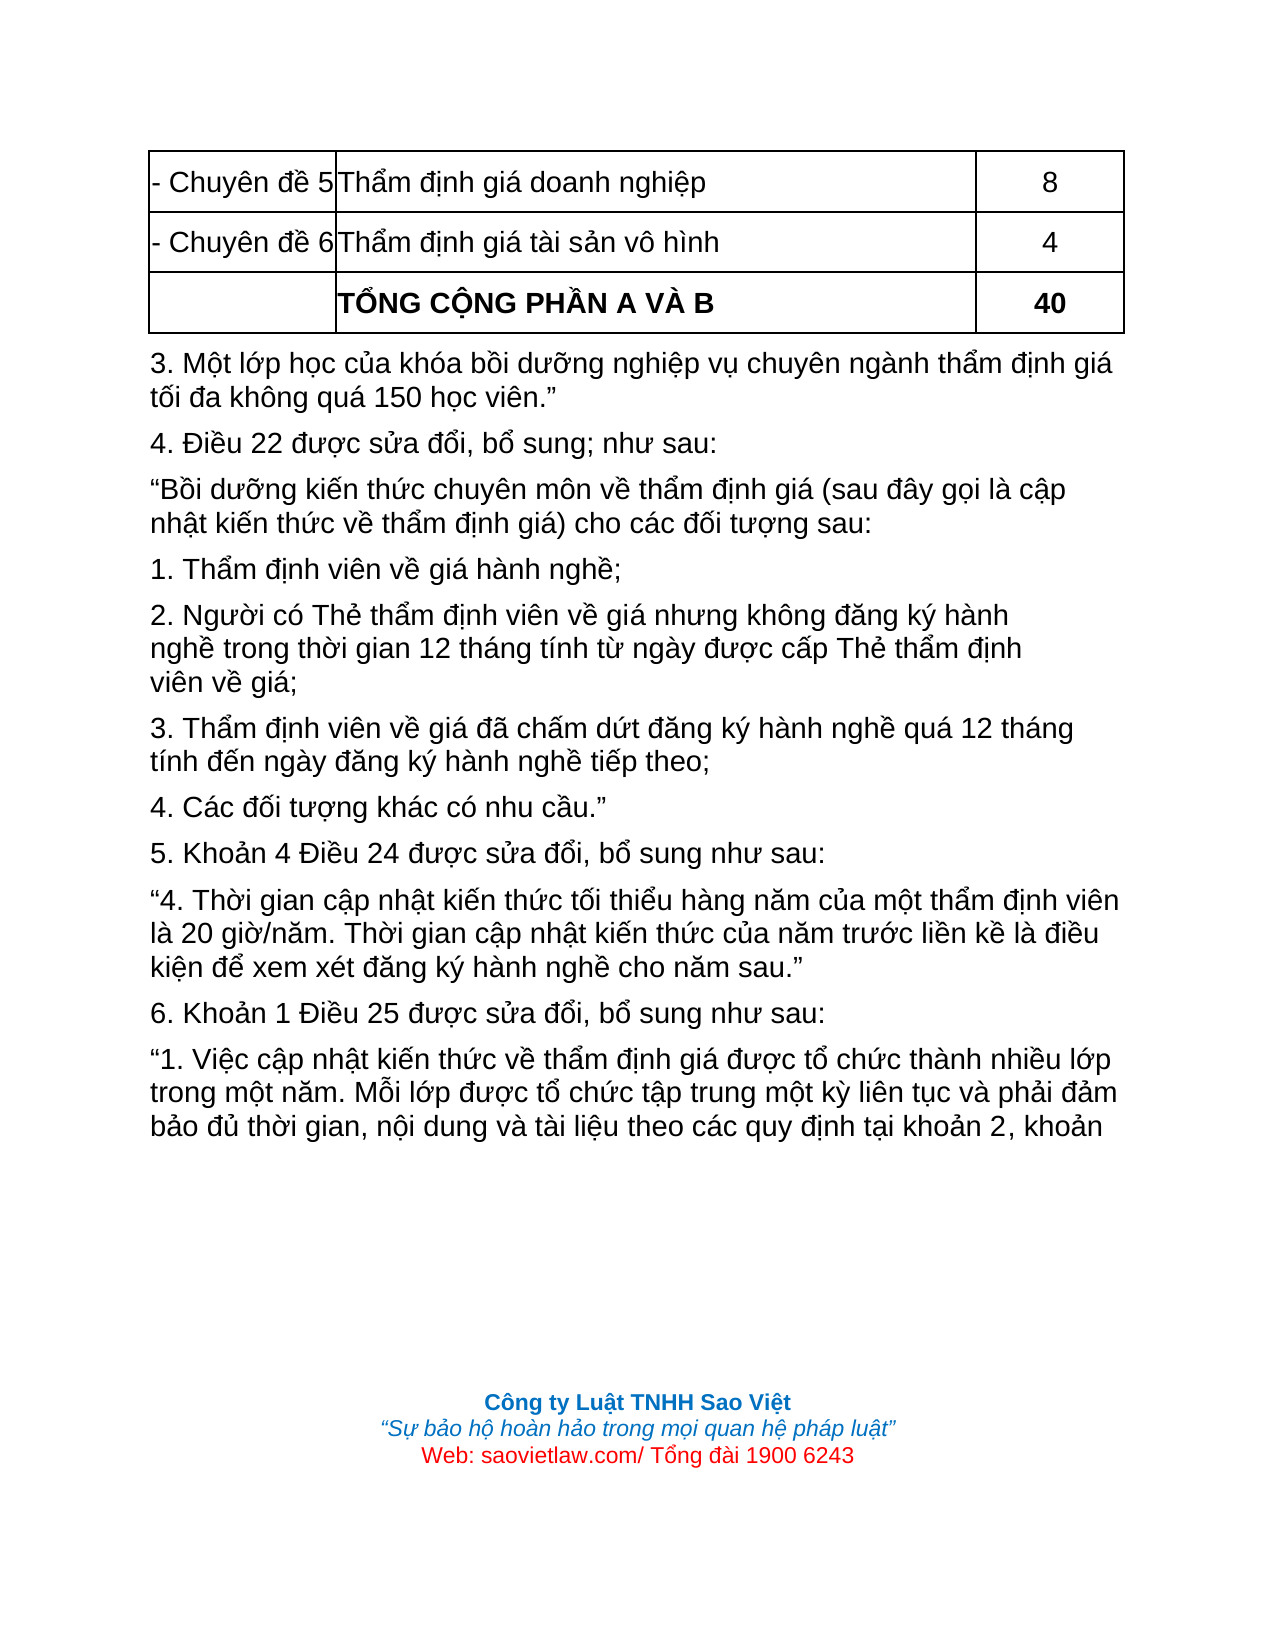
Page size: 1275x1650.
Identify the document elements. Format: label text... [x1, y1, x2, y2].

text 4. Các đối tượng khác có nhu cầu.” [150, 790, 1125, 824]
text 6. Khoản 1 Điều 25 được sửa đổi, bổ sung như sau: [150, 996, 1125, 1029]
table_cell [150, 273, 335, 332]
table_cell 4 [977, 213, 1123, 271]
text “Bồi dưỡng kiến thức chuyên môn về thẩm định giá (sau đây gọi là cập nhật kiến thức về thẩm định giá) cho các đối tượng sau: [150, 472, 1125, 539]
text 2. Người có Thẻ thẩm định viên về giá nhưng không đăng ký hành nghề trong thời gian 12 tháng tính từ ngày được cấp Thẻ thẩm định viên về giá; [150, 598, 1125, 698]
table_cell TỔNG CỘNG PHẦN A VÀ B [337, 273, 975, 332]
table_cell - Chuyên đề 6 [150, 213, 335, 271]
text 3. Thẩm định viên về giá đã chấm dứt đăng ký hành nghề quá 12 tháng tính đến ngày đăng ký hành nghề tiếp theo; [150, 711, 1125, 778]
text “4. Thời gian cập nhật kiến thức tối thiểu hàng năm của một thẩm định viên là 20 giờ/năm. Thời gian cập nhật kiến thức của năm trước liền kề là điều kiện để xem xét đăng ký hành nghề cho năm sau.” [150, 882, 1125, 983]
text 1. Thẩm định viên về giá hành nghề; [150, 552, 1125, 585]
text 5. Khoản 4 Điều 24 được sửa đổi, bổ sung như sau: [150, 836, 1125, 870]
table_cell 8 [977, 152, 1123, 211]
text 4. Điều 22 được sửa đổi, bổ sung; như sau: [150, 426, 1125, 459]
table_cell 40 [977, 273, 1123, 332]
text 3. Một lớp học của khóa bồi dưỡng nghiệp vụ chuyên ngành thẩm định giá tối đa không quá 150 học viên.” [150, 346, 1125, 413]
text “1. Việc cập nhật kiến thức về thẩm định giá được tổ chức thành nhiều lớp trong một năm. Mỗi lớp được tổ chức tập trung một kỳ liên tục và phải đảm bảo đủ thời gian, nội dung và tài liệu theo các quy định tại khoản 2, khoản 3 và khoản 4 Điều 24 Thông tư này. Mỗi lớp cập nhật kiến thức không quá 150 học viên.” [150, 1042, 1125, 1142]
table_cell - Chuyên đề 5 [150, 152, 335, 211]
table_cell Thẩm định giá doanh nghiệp [337, 152, 975, 211]
table_cell Thẩm định giá tài sản vô hình [337, 213, 975, 271]
